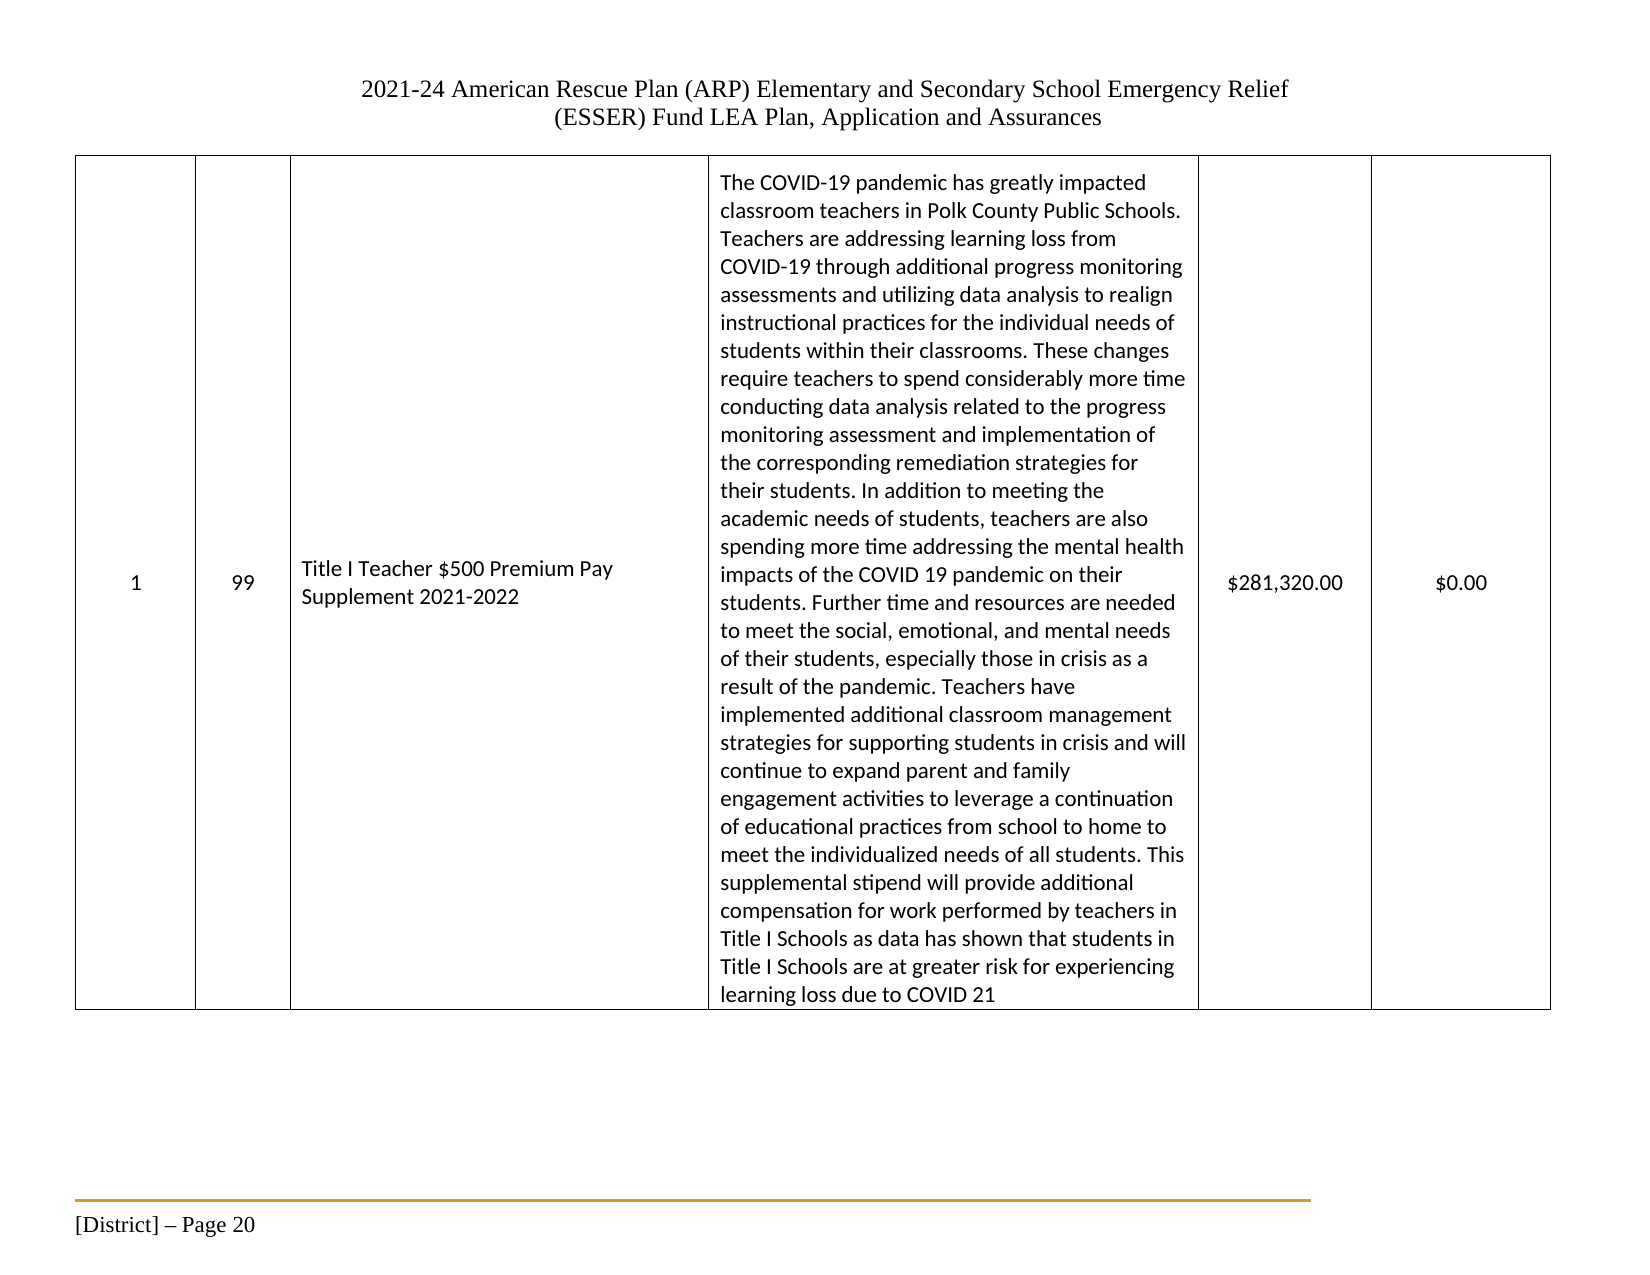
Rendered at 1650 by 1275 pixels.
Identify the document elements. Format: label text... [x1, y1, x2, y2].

table_cell 99 [196, 156, 290, 1008]
table_cell Title I Teacher $500 Premium Pay Supplement 2021-2022 [291, 156, 708, 1008]
table_cell The COVID-19 pandemic has greatly impacted classroom teachers in Polk County Public Schools. Teachers are addressing learning loss from COVID-19 through additional progress monitoring assessments and utilizing data analysis to realign instructional practices for the individual needs of students within their classrooms. These changes require teachers to spend considerably more time conducting data analysis related to the progress monitoring assessment and implementation of the corresponding remediation strategies for their students. In addition to meeting the academic needs of students, teachers are also spending more time addressing the mental health impacts of the COVID 19 pandemic on their students. Further time and resources are needed to meet the social, emotional, and mental needs of their students, especially those in crisis as a result of the pandemic. Teachers have implemented additional classroom management strategies for supporting students in crisis and will continue to expand parent and family engagement activities to leverage a continuation of educational practices from school to home to meet the individualized needs of all students. This supplemental stipend will provide additional compensation for work performed by teachers in Title I Schools as data has shown that students in Title I Schools are at greater risk for experiencing learning loss due to COVID 21 [709, 156, 1198, 1008]
table_cell $281,320.00 [1199, 156, 1371, 1008]
table_cell 1 [76, 156, 195, 1008]
table_cell $0.00 [1372, 156, 1550, 1008]
